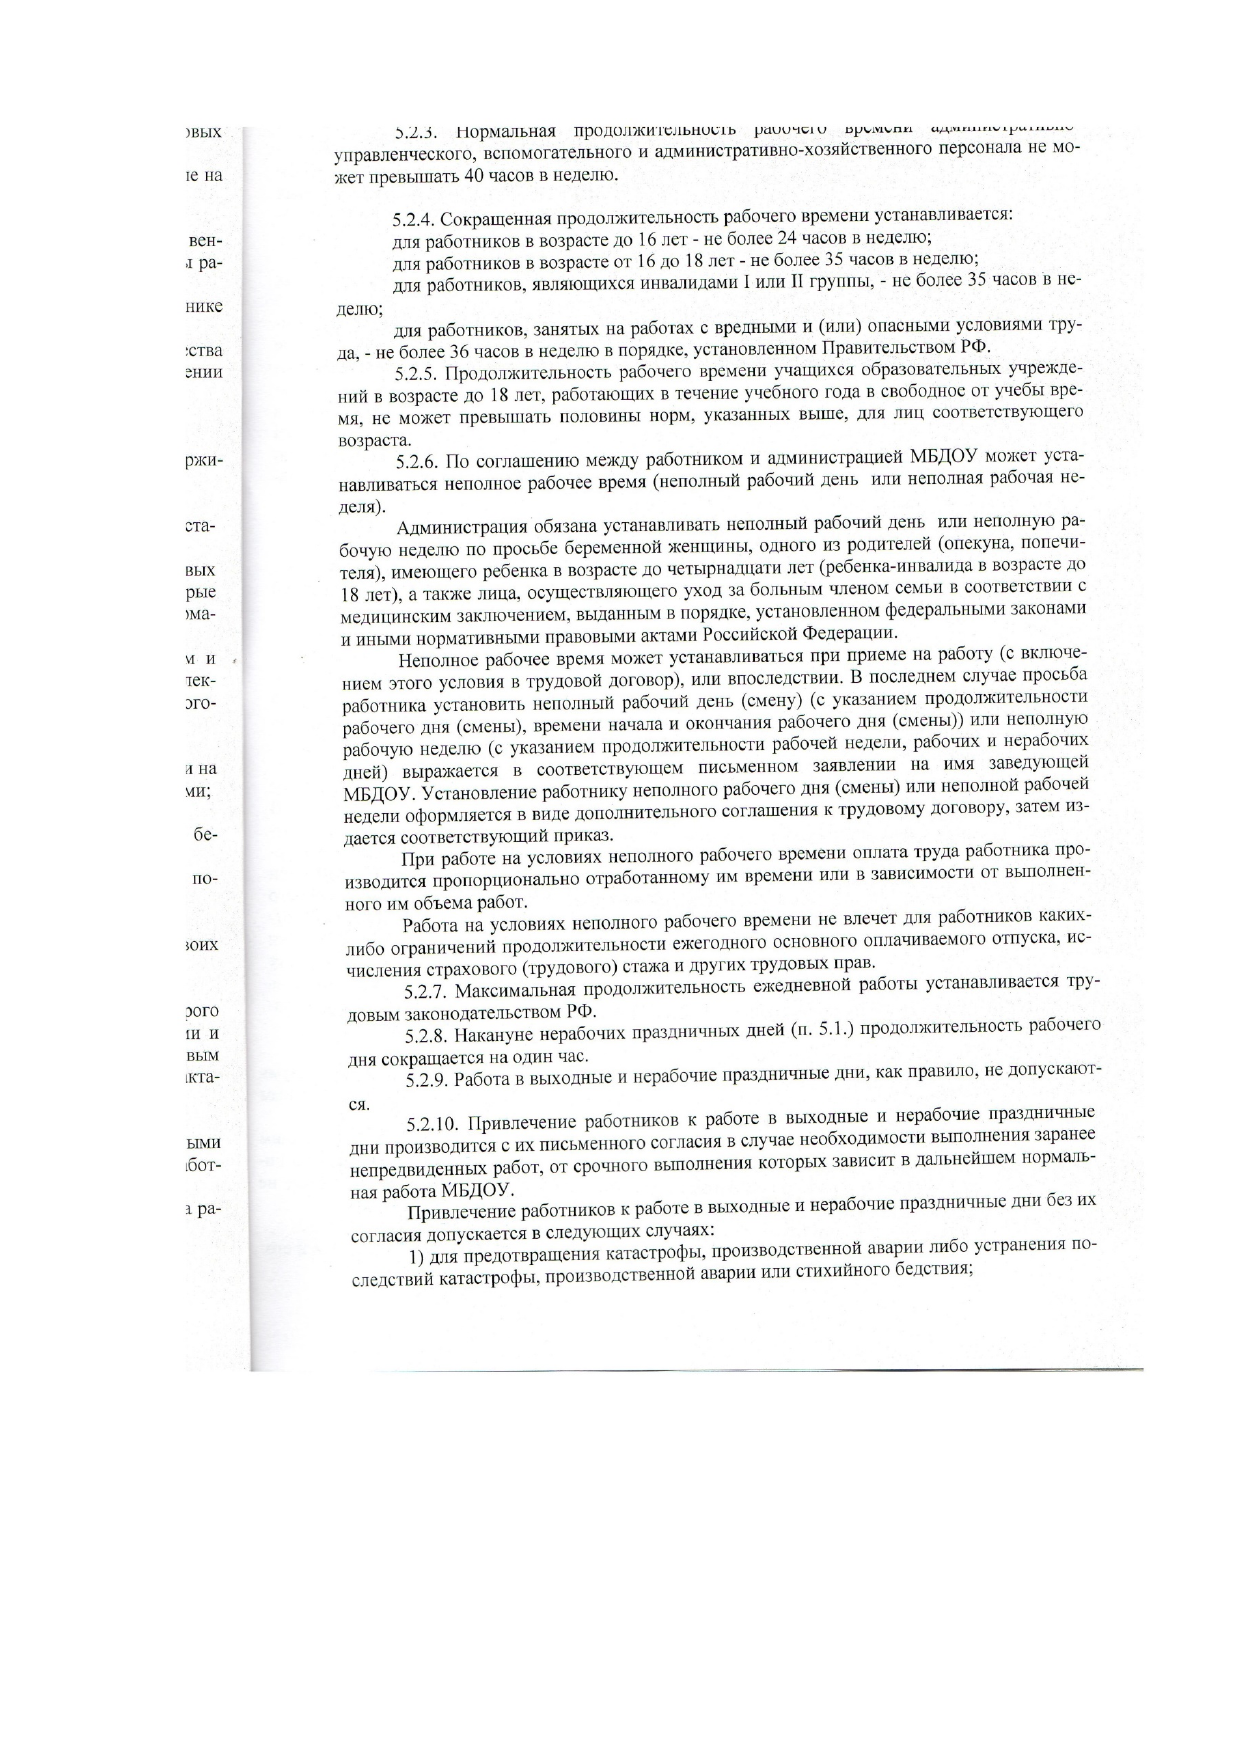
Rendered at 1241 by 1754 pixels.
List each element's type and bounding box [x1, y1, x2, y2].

picture [177, 118, 1152, 1380]
